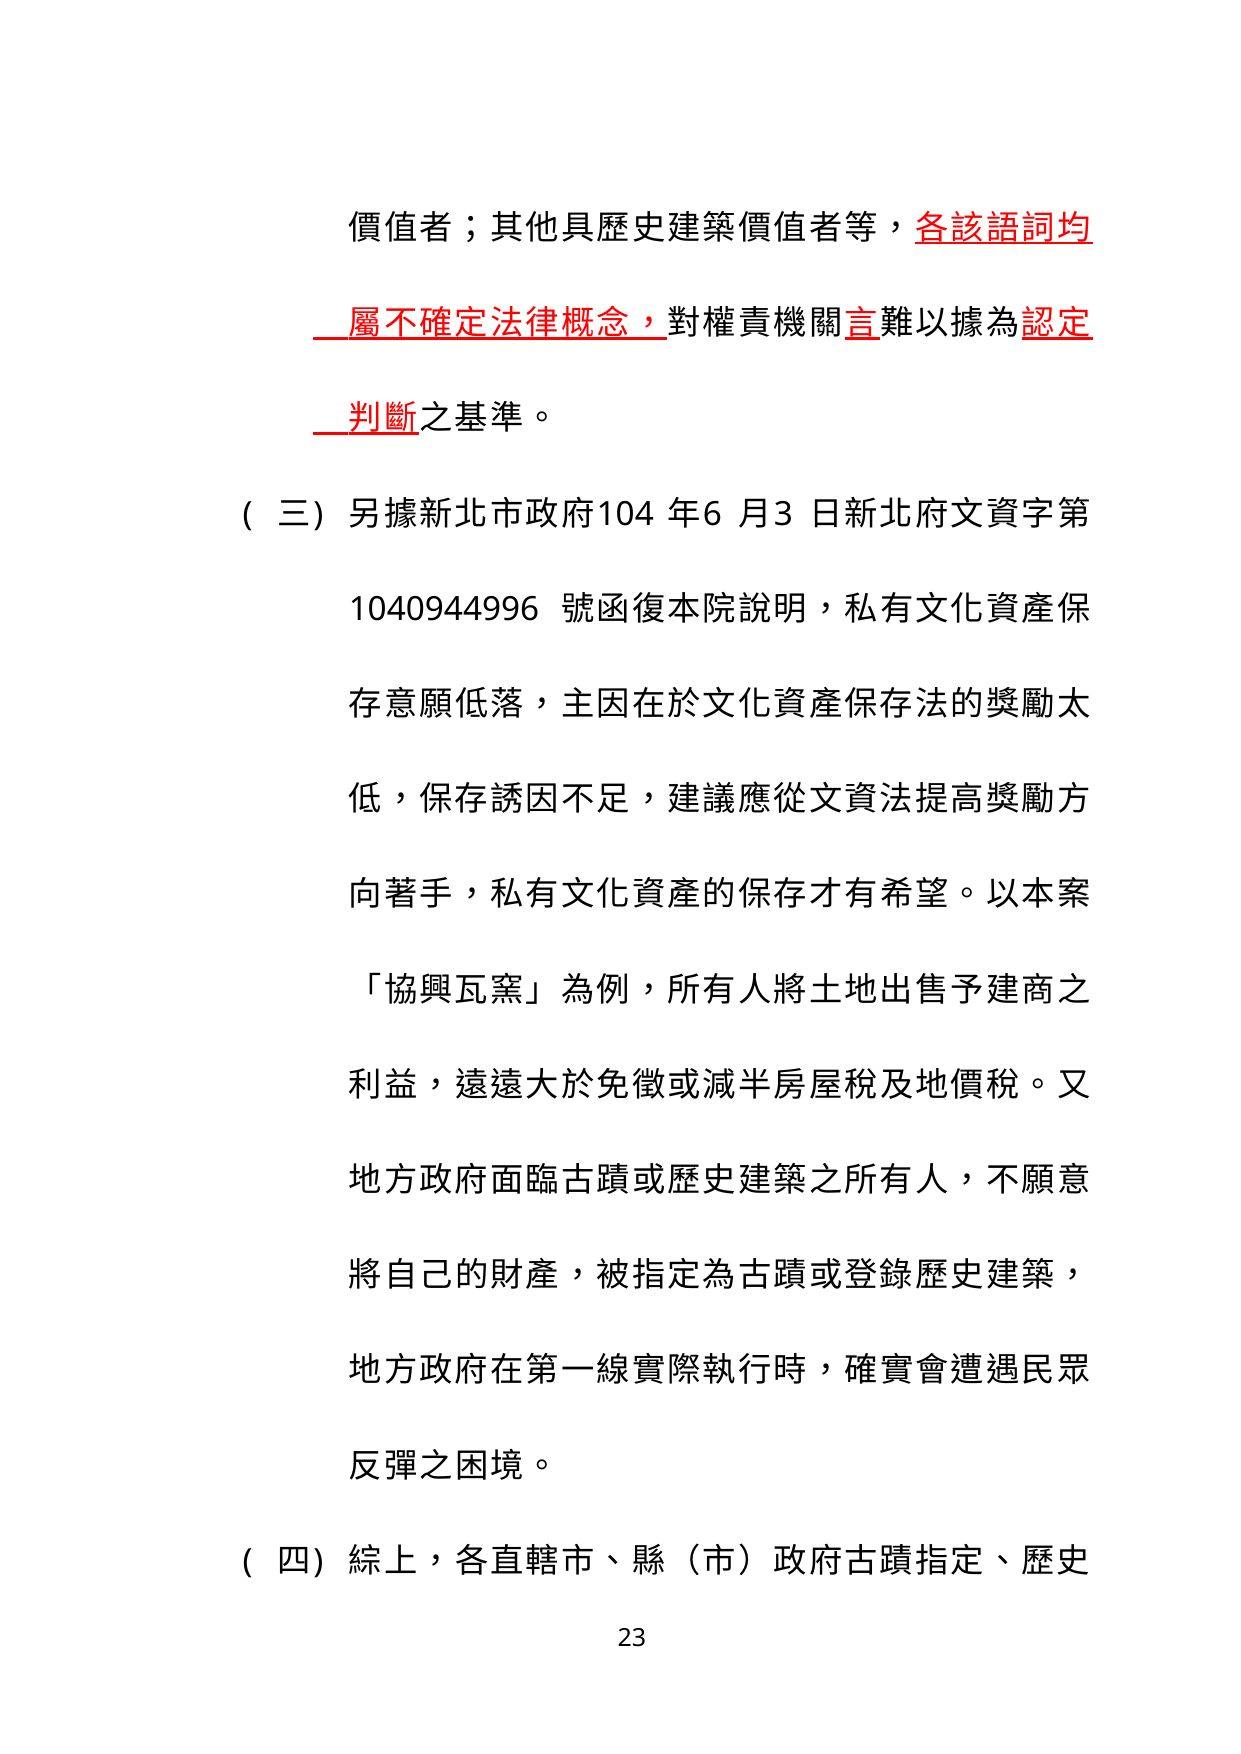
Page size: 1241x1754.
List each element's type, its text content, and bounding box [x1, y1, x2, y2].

subtitle 另據新北市政府104年6月3日新北府文資字第1040944996號函復本院說明，私有文化資產保存意願低落，主因在於文化資產保存法的獎勵太低，保存誘因不足，建議應從文資法提高獎勵方向著手，私有文化資產的保存才有希望。以本案「協興瓦窯」為例，所有人將土地出售予建商之利益，遠遠大於免徵或減半房屋稅及地價稅。又地方政府面臨古蹟或歷史建築之所有人，不願意將自己的財產，被指定為古蹟或登錄歷史建築，地方政府在第一線實際執行時，確實會遭遇民眾反彈之困境。 [242, 463, 1092, 1510]
